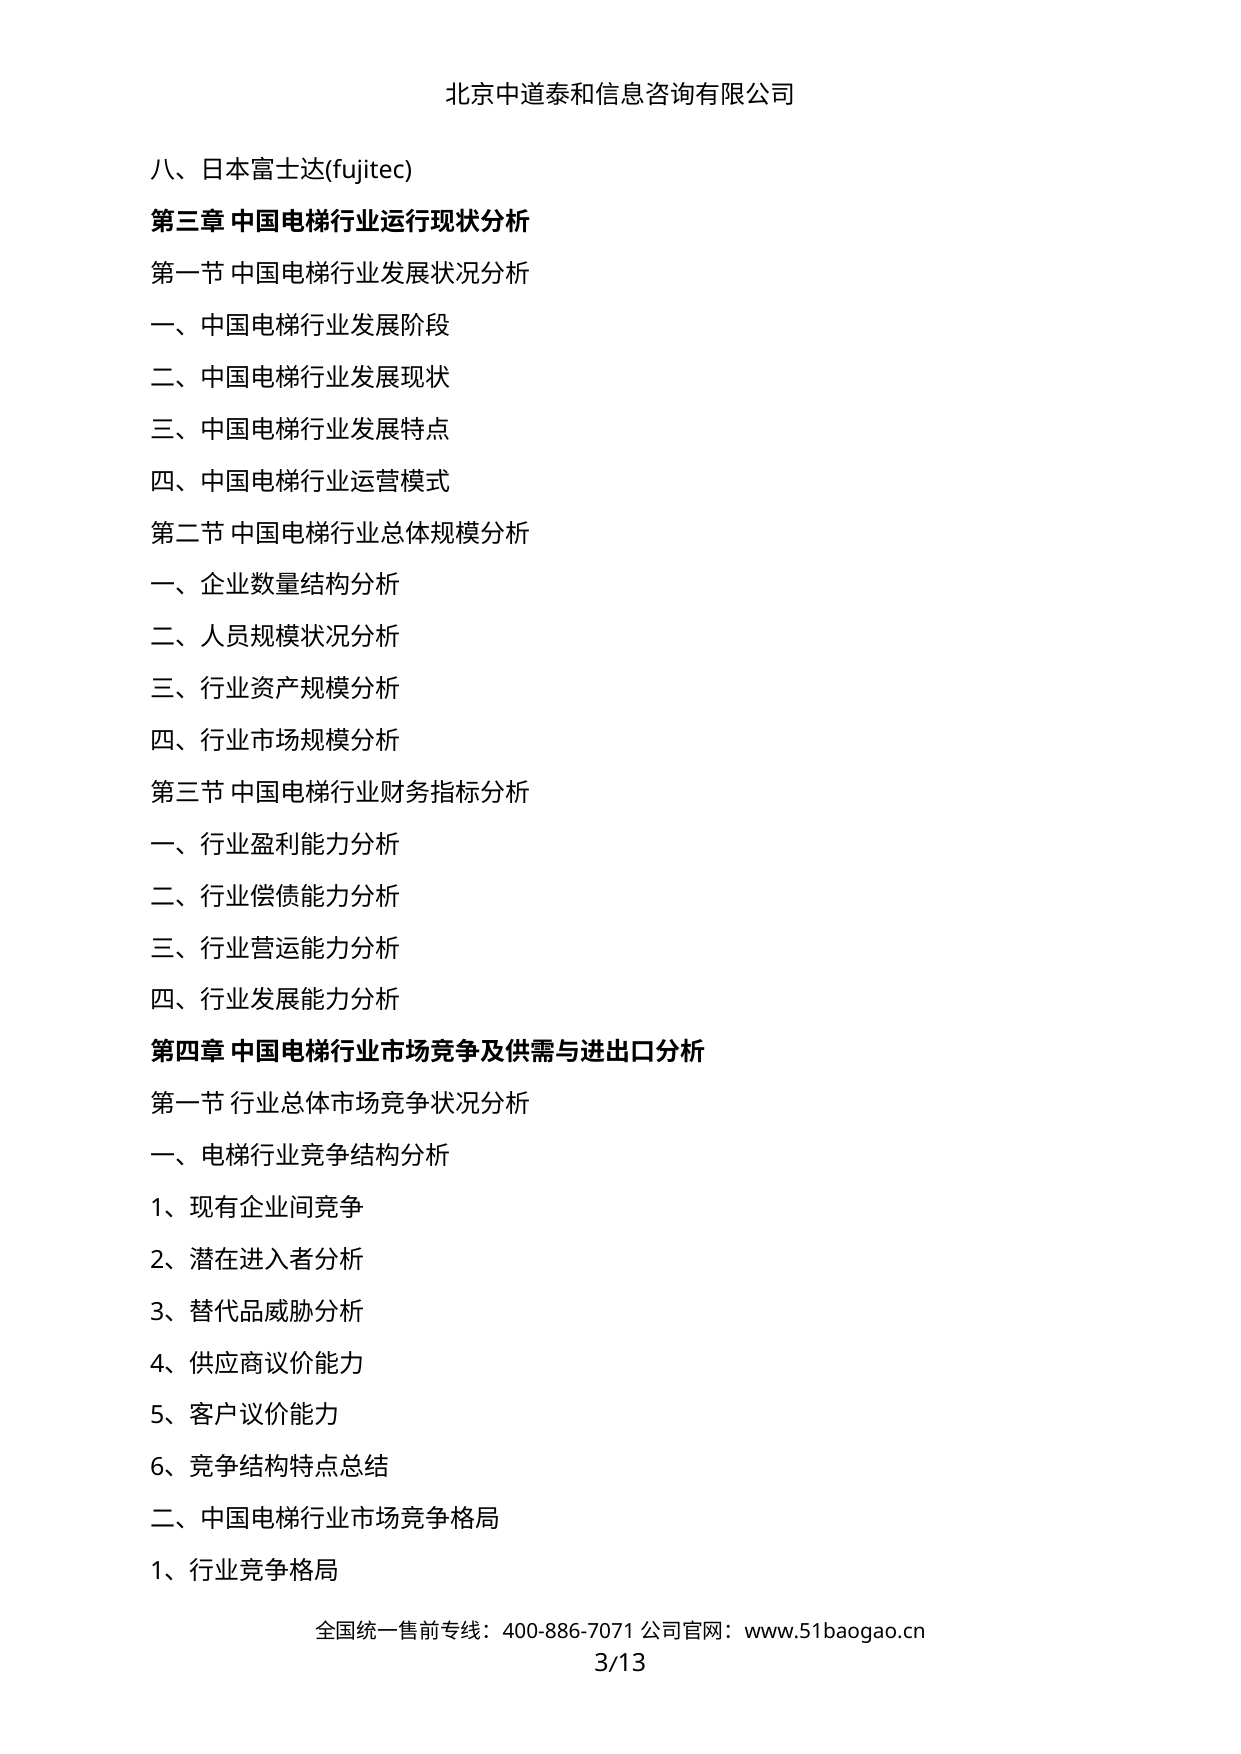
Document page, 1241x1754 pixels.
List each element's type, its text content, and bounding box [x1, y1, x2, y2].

text 八、日本富士达(fujitec) [150, 150, 1090, 186]
text 四、行业发展能力分析 [150, 980, 1090, 1016]
text 第三章 中国电梯行业运行现状分析 [150, 202, 1090, 238]
text 第一节 中国电梯行业发展状况分析 [150, 254, 1090, 290]
text 4、供应商议价能力 [150, 1343, 1090, 1379]
text 第一节 行业总体市场竞争状况分析 [150, 1084, 1090, 1120]
text 一、电梯行业竞争结构分析 [150, 1136, 1090, 1172]
text 一、中国电梯行业发展阶段 [150, 306, 1090, 342]
text 第四章 中国电梯行业市场竞争及供需与进出口分析 [150, 1032, 1090, 1068]
text 二、行业偿债能力分析 [150, 876, 1090, 912]
text 3、替代品威胁分析 [150, 1291, 1090, 1327]
text 一、行业盈利能力分析 [150, 824, 1090, 861]
text 2、潜在进入者分析 [150, 1239, 1090, 1276]
text 四、行业市场规模分析 [150, 721, 1090, 757]
text 1、行业竞争格局 [150, 1551, 1090, 1587]
text 三、行业营运能力分析 [150, 928, 1090, 964]
text 二、中国电梯行业市场竞争格局 [150, 1499, 1090, 1535]
text 三、行业资产规模分析 [150, 669, 1090, 705]
text 四、中国电梯行业运营模式 [150, 461, 1090, 497]
text 第三节 中国电梯行业财务指标分析 [150, 772, 1090, 809]
text 6、竞争结构特点总结 [150, 1447, 1090, 1483]
text 三、中国电梯行业发展特点 [150, 409, 1090, 446]
text 二、人员规模状况分析 [150, 617, 1090, 653]
text 一、企业数量结构分析 [150, 565, 1090, 601]
text 5、客户议价能力 [150, 1395, 1090, 1431]
text 二、中国电梯行业发展现状 [150, 357, 1090, 394]
text 1、现有企业间竞争 [150, 1187, 1090, 1224]
text 第二节 中国电梯行业总体规模分析 [150, 513, 1090, 549]
